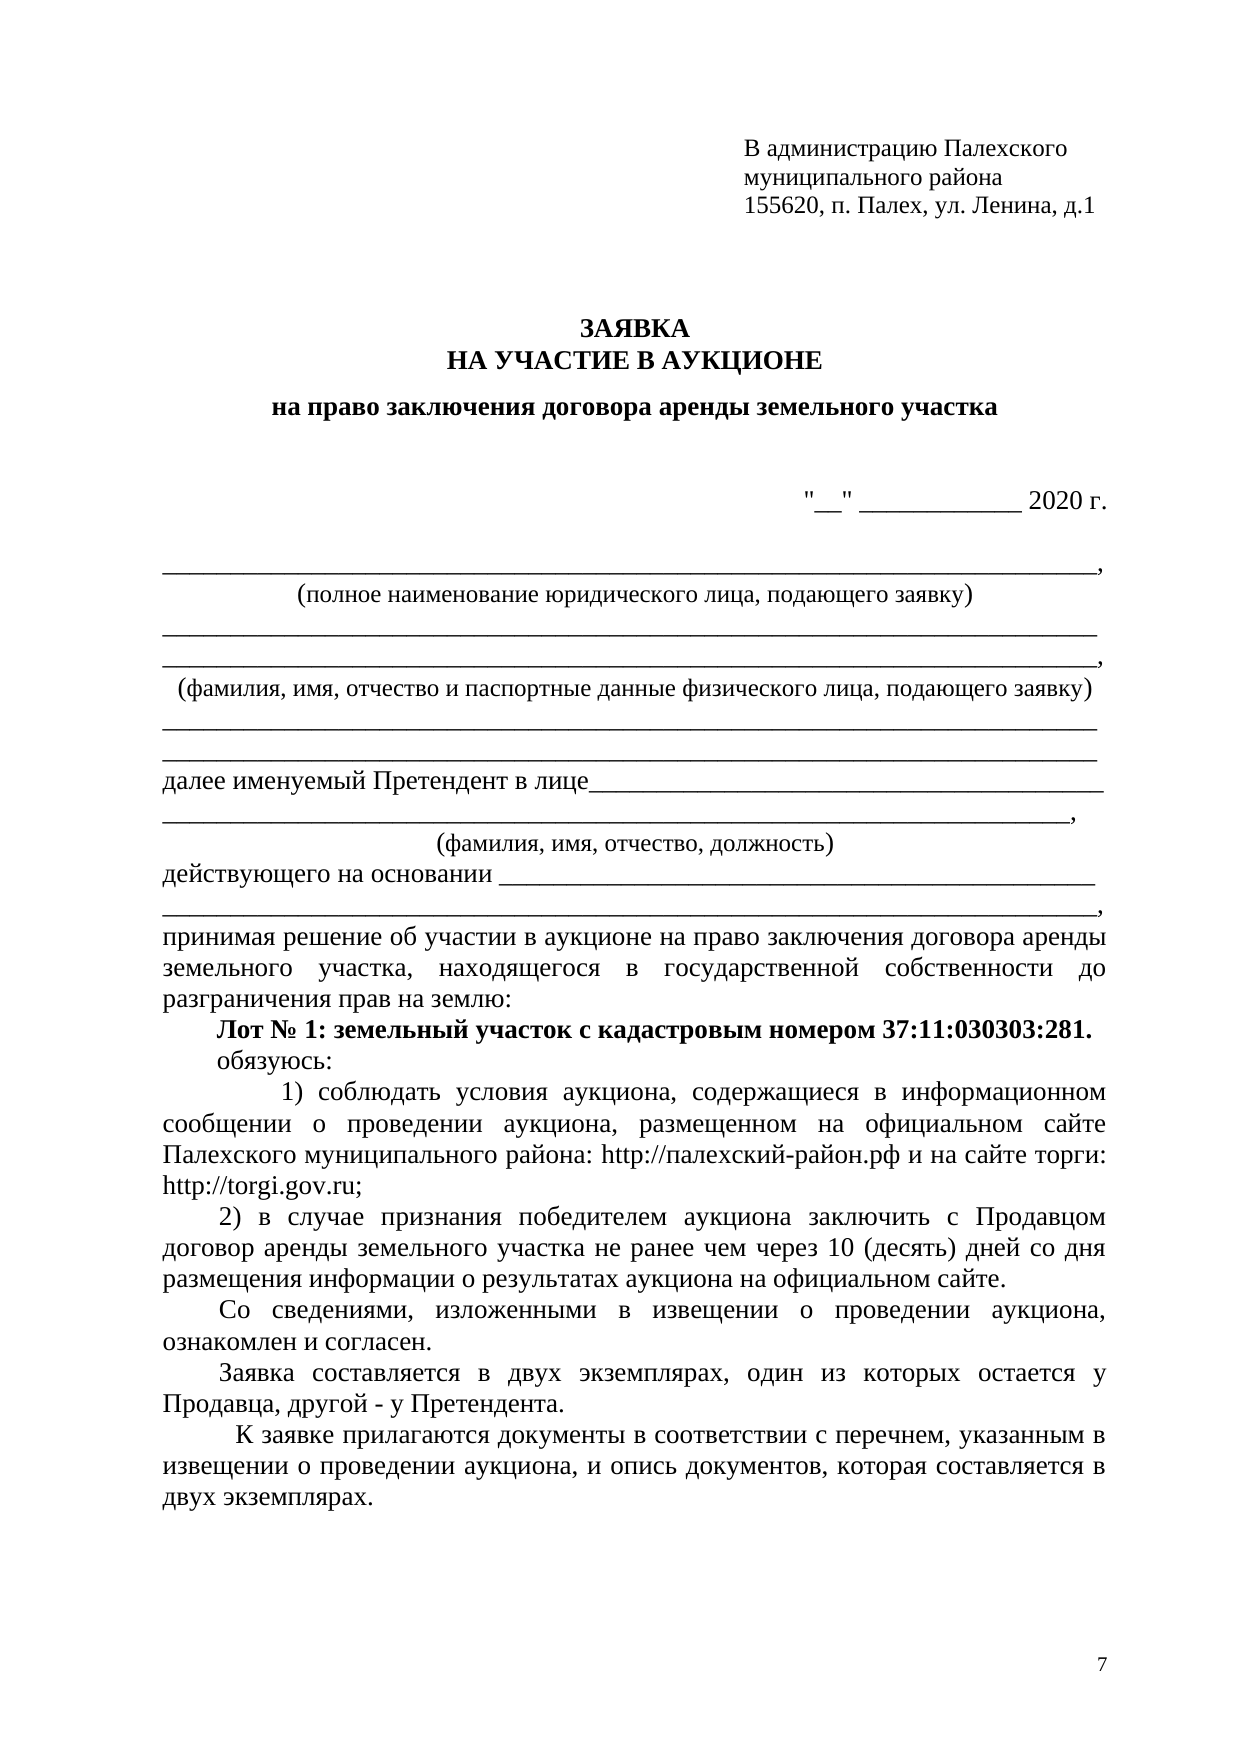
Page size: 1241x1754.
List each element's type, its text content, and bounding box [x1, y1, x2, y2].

text "__" ____________ 2020 г. [162, 484, 1107, 515]
text Со сведениями, изложенными в извещении о проведении аукциона, ознакомлен и согласен. [162, 1293, 1107, 1356]
text К заявке прилагаются документы в соответствии с перечнем, указанным в извещении о проведении аукциона, и опись документов, которая составляется в двух экземплярах. [162, 1418, 1107, 1512]
title обязуюсь: [162, 1044, 1107, 1076]
text НА УЧАСТИЕ В АУКЦИОНЕ [162, 344, 1107, 375]
text 1) соблюдать условия аукциона, содержащиеся в информационном сообщении о проведении аукциона, размещенном на официальном сайте Палехского муниципального района: http://палехский-район.рф и на сайте торги: http://torgi.gov.ru; [162, 1076, 1107, 1200]
text (фамилия, имя, отчество и паспортные данные физического лица, подающего заявку) [162, 671, 1107, 702]
text действующего на основании ____________________________________________ [162, 857, 1107, 889]
text (полное наименование юридического лица, подающего заявку) [162, 577, 1107, 608]
text 2) в случае признания победителем аукциона заключить с Продавцом договор аренды земельного участка не ранее чем через 10 (десять) дней со дня размещения информации о результатах аукциона на официальном сайте. [162, 1200, 1107, 1293]
text _____________________________________________________________________ [162, 608, 1107, 639]
text ЗАЯВКА [162, 313, 1107, 344]
text 155620, п. Палех, ул. Ленина, д.1 [744, 190, 1107, 219]
text _____________________________________________________________________, [162, 639, 1107, 671]
title В администрацию Палехского муниципального района [744, 133, 1069, 190]
text (фамилия, имя, отчество, должность) [162, 826, 1107, 857]
text Заявка составляется в двух экземплярах, один из которых остается у Продавца, другой - у Претендента. [162, 1356, 1107, 1418]
text __________________________________________________________________________________________________________________________________________ [162, 702, 1107, 764]
text ___________________________________________________________________, [162, 795, 1107, 826]
text на право заключения договора аренды земельного участка [162, 390, 1107, 422]
title принимая решение об участии в аукционе на право заключения договора аренды земельного участка, находящегося в государственной собственности до разграничения прав на землю: [162, 920, 1107, 1013]
text далее именуемый Претендент в лице______________________________________ [162, 764, 1107, 795]
text _____________________________________________________________________, [162, 889, 1107, 920]
title Лот № 1: земельный участок с кадастровым номером 37:11:030303:281. [162, 1013, 1107, 1044]
text _____________________________________________________________________, [162, 546, 1107, 577]
